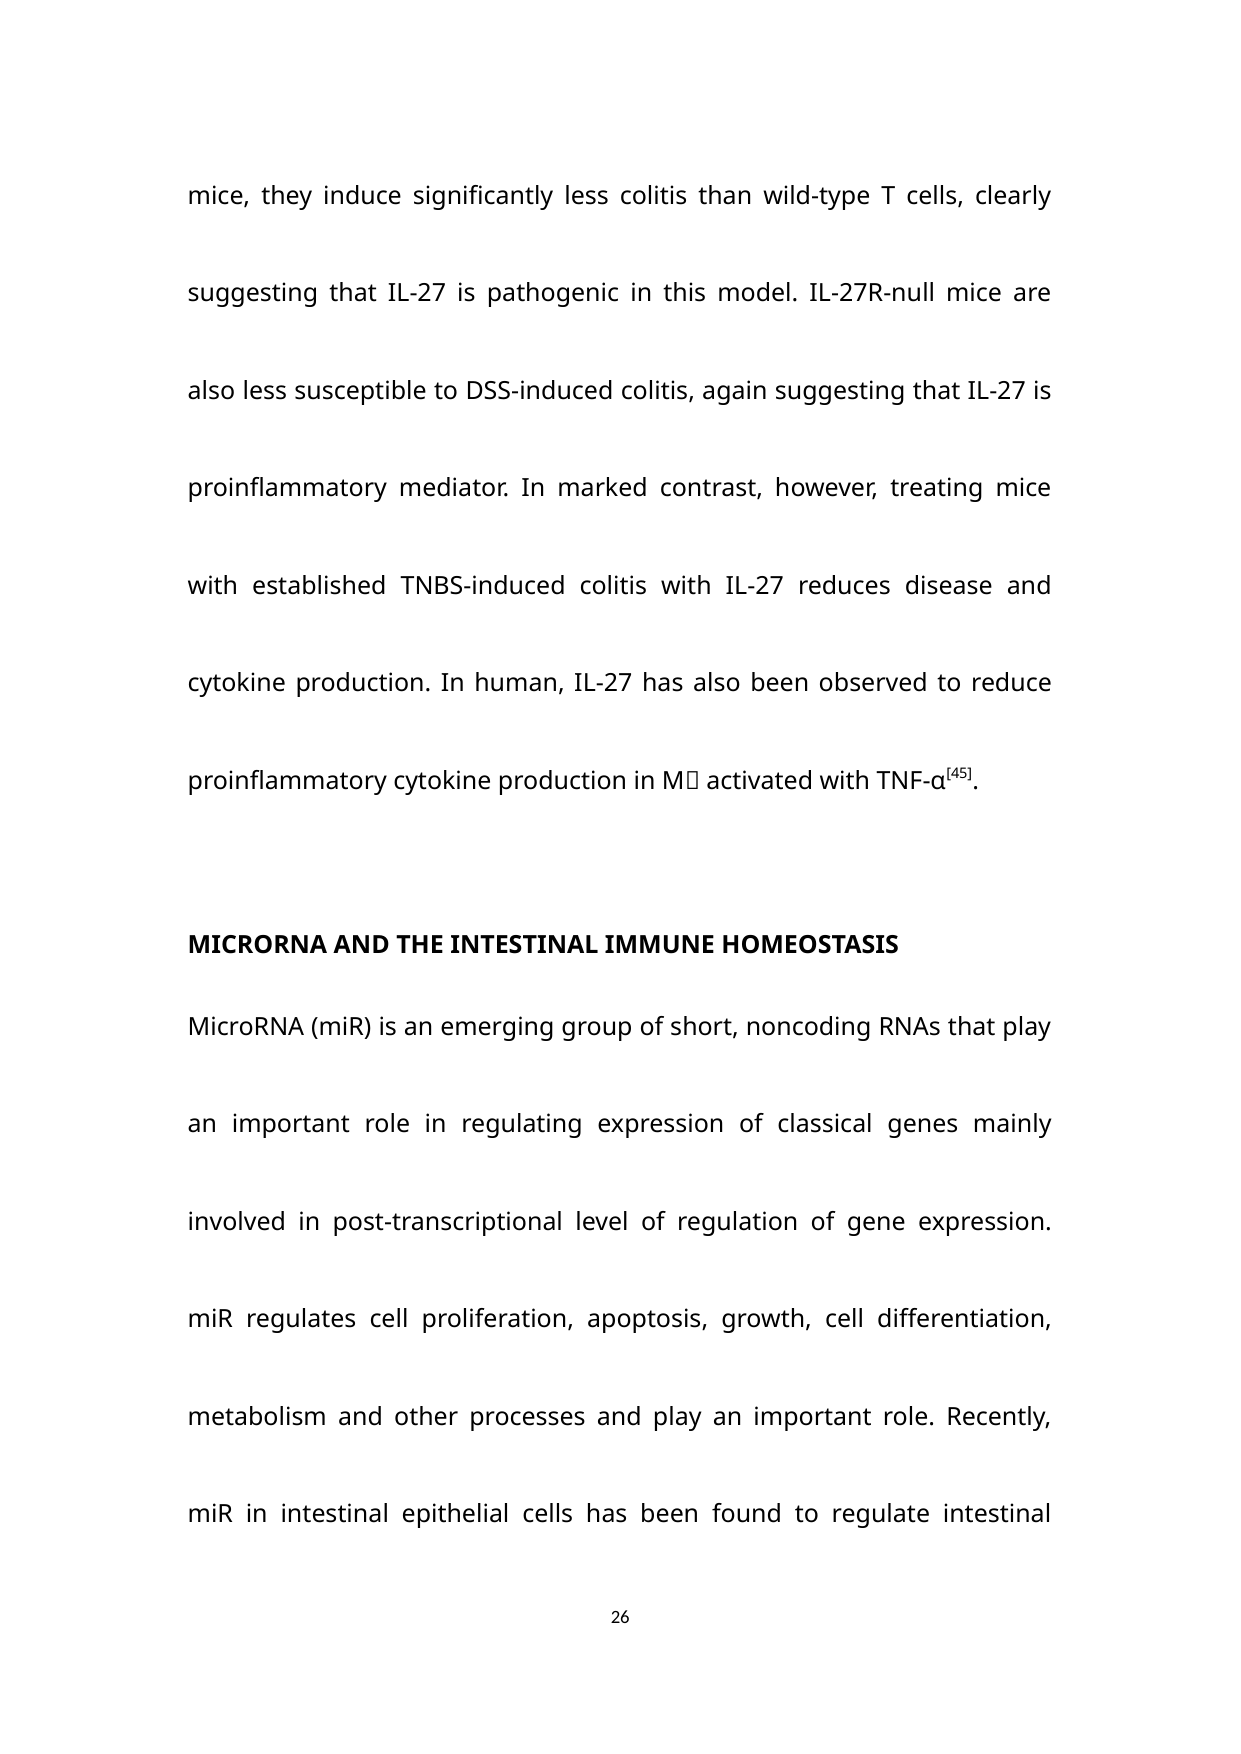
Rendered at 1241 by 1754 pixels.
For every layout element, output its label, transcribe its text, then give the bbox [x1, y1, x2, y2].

text MICRORNA AND THE INTESTINAL IMMUNE HOMEOSTASIS [187, 911, 1053, 976]
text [187, 993, 1053, 1545]
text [187, 162, 1053, 812]
